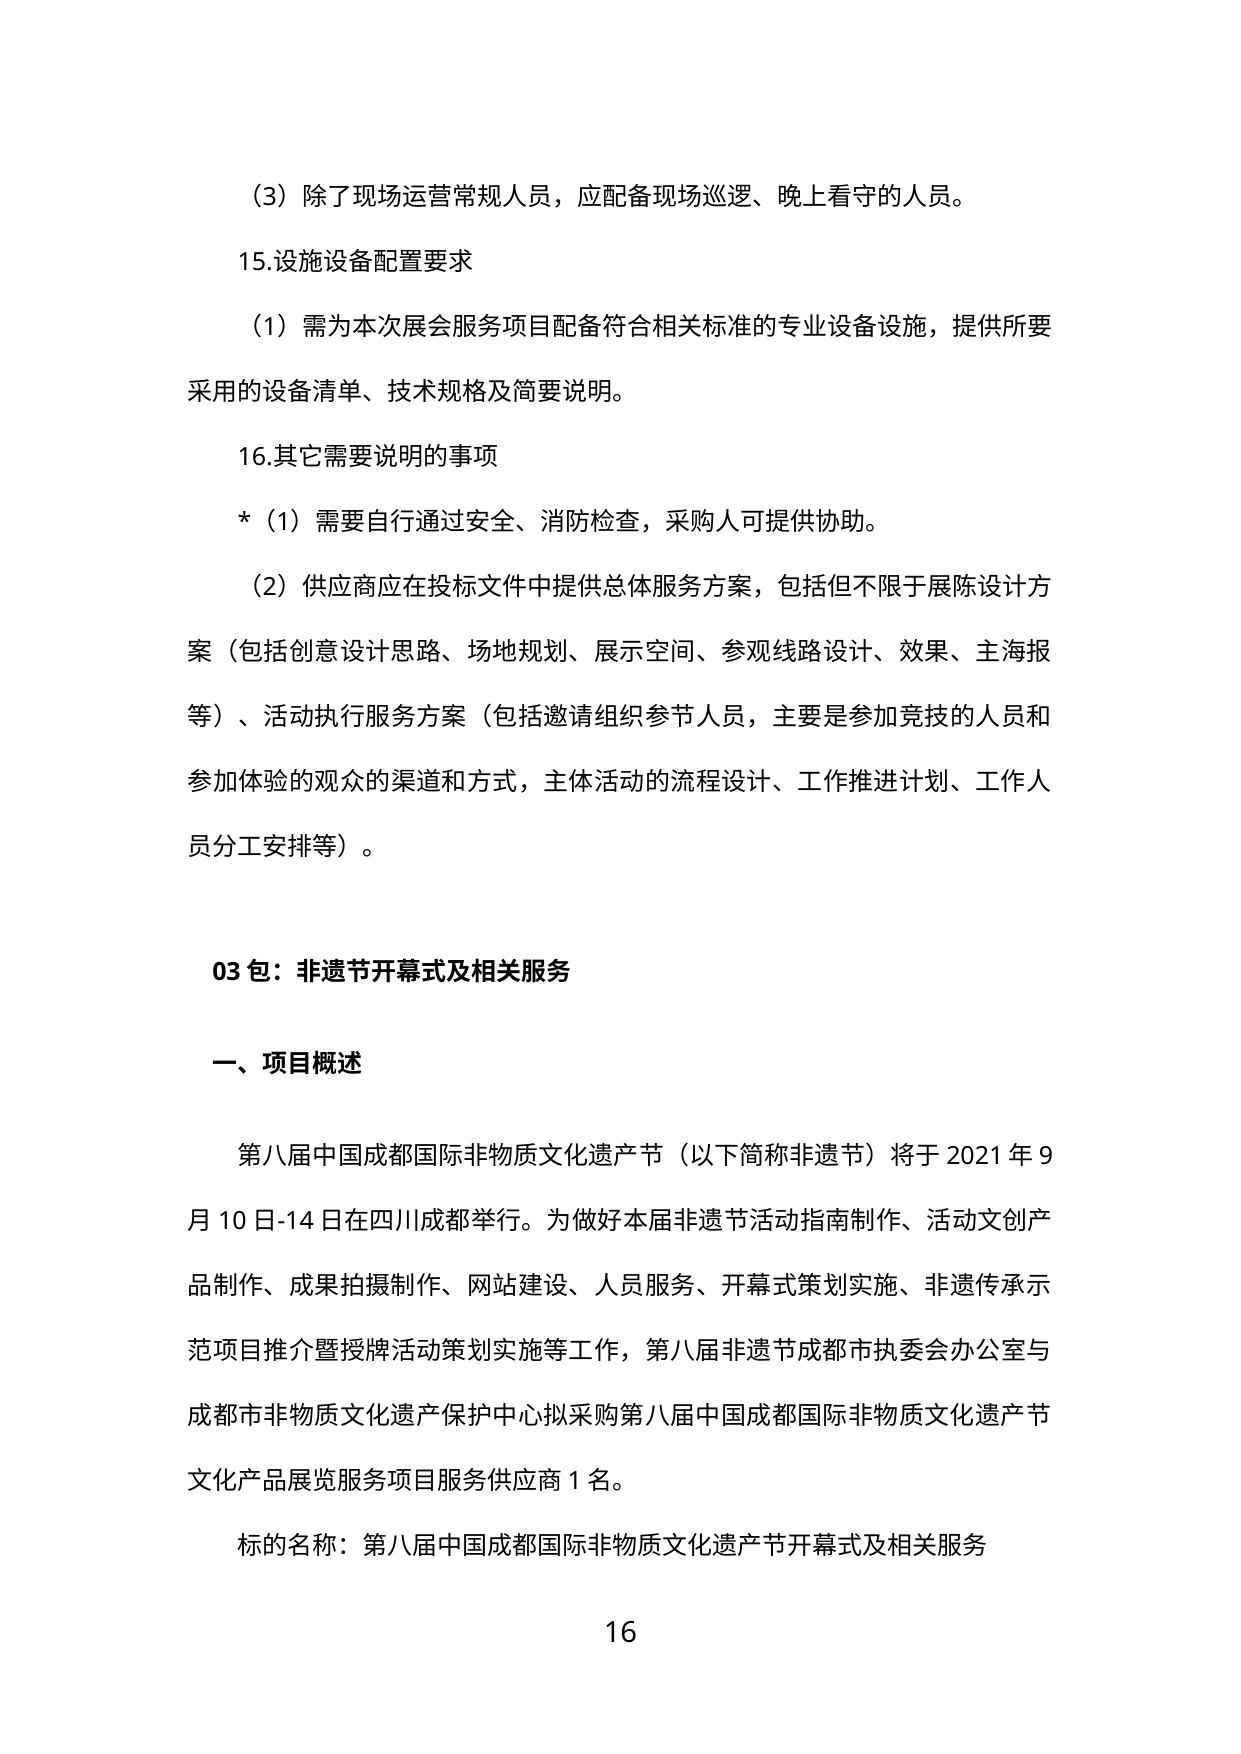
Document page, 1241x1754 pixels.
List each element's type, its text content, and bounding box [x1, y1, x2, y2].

text 16.其它需要说明的事项 [187, 422, 1053, 487]
text 第八届中国成都国际非物质文化遗产节（以下简称非遗节）将于2021年9月10日-14日在四川成都举行。为做好本届非遗节活动指南制作、活动文创产品制作、成果拍摄制作、网站建设、人员服务、开幕式策划实施、非遗传承示范项目推介暨授牌活动策划实施等工作，第八届非遗节成都市执委会办公室与成都市非物质文化遗产保护中心拟采购第八届中国成都国际非物质文化遗产节文化产品展览服务项目服务供应商1名。 [187, 1121, 1053, 1511]
text 03包：非遗节开幕式及相关服务 [187, 937, 1053, 1002]
text （1）需为本次展会服务项目配备符合相关标准的专业设备设施，提供所要采用的设备清单、技术规格及简要说明。 [187, 292, 1053, 422]
text （3）除了现场运营常规人员，应配备现场巡逻、晚上看守的人员。 [187, 162, 1053, 227]
text 15.设施设备配置要求 [187, 227, 1053, 292]
text 标的名称：第八届中国成都国际非物质文化遗产节开幕式及相关服务 [187, 1511, 1053, 1576]
text 一、项目概述 [187, 1029, 1053, 1094]
text （2）供应商应在投标文件中提供总体服务方案，包括但不限于展陈设计方案（包括创意设计思路、场地规划、展示空间、参观线路设计、效果、主海报等）、活动执行服务方案（包括邀请组织参节人员，主要是参加竞技的人员和参加体验的观众的渠道和方式，主体活动的流程设计、工作推进计划、工作人员分工安排等）。 [187, 552, 1053, 877]
text *（1）需要自行通过安全、消防检查，采购人可提供协助。 [187, 487, 1053, 552]
